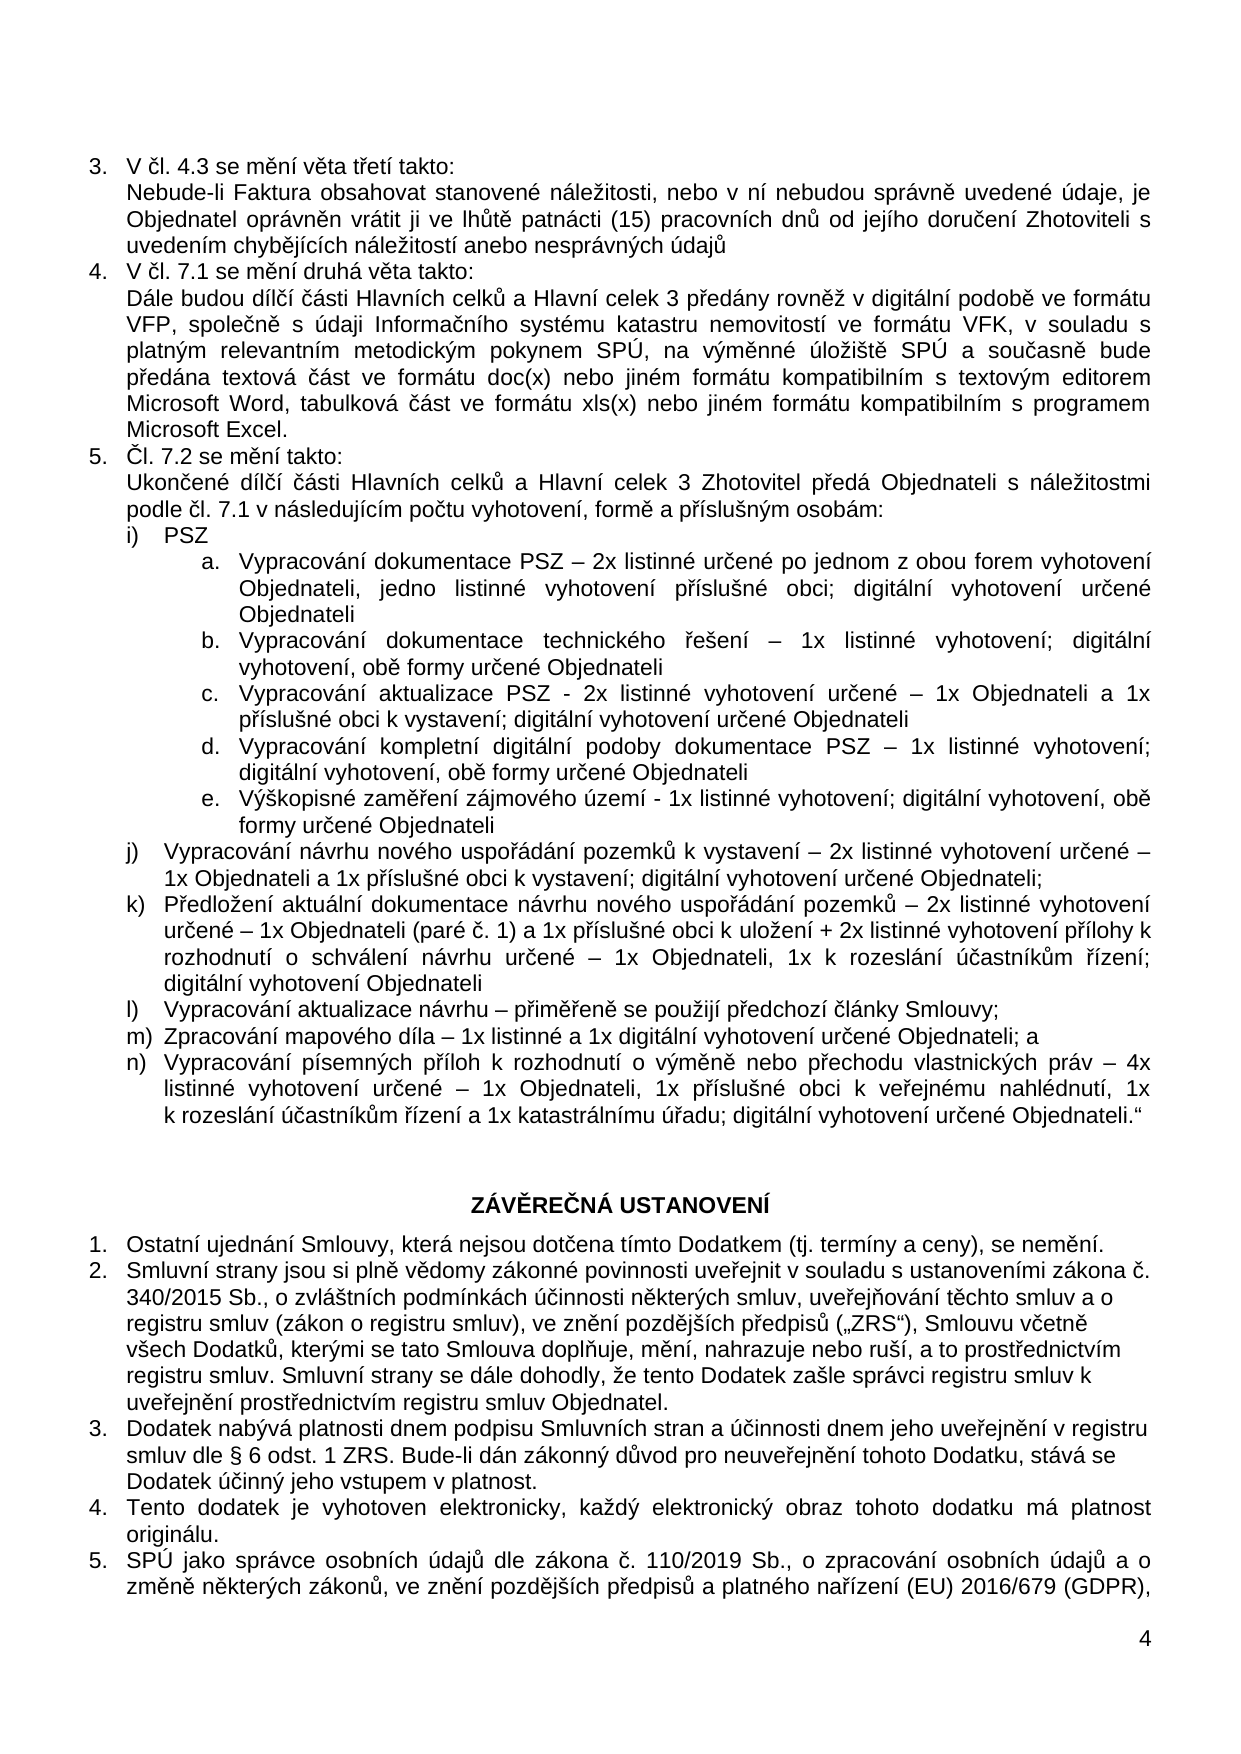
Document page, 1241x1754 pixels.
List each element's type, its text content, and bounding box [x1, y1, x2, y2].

list Vypracování dokumentace PSZ – 2x listinné určené po jednom z obou forem vyhotovení Objednateli, jedno listinné vyhotovení příslušné obci; digitální vyhotovení určené Objednateli [201, 548, 1152, 627]
list V čl. 4.3 se mění věta třetí takto: [89, 153, 1152, 179]
list Čl. 7.2 se mění takto: [89, 443, 1152, 469]
text Závěrečná ustanovení [89, 1192, 1152, 1218]
list Ostatní ujednání Smlouvy, která nejsou dotčena tímto Dodatkem (tj. termíny a ceny), se nemění. [89, 1231, 1152, 1257]
list Nebude-li Faktura obsahovat stanovené náležitosti, nebo v ní nebudou správně uvedené údaje, je Objednatel oprávněn vrátit ji ve lhůtě patnácti (15) pracovních dnů od jejího doručení Zhotoviteli s uvedením chybějících náležitostí anebo nesprávných údajů [126, 179, 1152, 258]
list Vypracování dokumentace technického řešení – 1x listinné vyhotovení; digitální vyhotovení, obě formy určené Objednateli [201, 627, 1152, 680]
list Vypracování aktualizace PSZ - 2x listinné vyhotovení určené – 1x Objednateli a 1x příslušné obci k vystavení; digitální vyhotovení určené Objednateli [201, 680, 1152, 733]
list Zpracování mapového díla – 1x listinné a 1x digitální vyhotovení určené Objednateli; a [126, 1023, 1152, 1049]
list Smluvní strany jsou si plně vědomy zákonné povinnosti uveřejnit v souladu s ustanoveními zákona č. 340/2015 Sb., o zvláštních podmínkách účinnosti některých smluv, uveřejňování těchto smluv a o registru smluv (zákon o registru smluv), ve znění pozdějších předpisů („ZRS“), Smlouvu včetně všech Dodatků, kterými se tato Smlouva doplňuje, mění, nahrazuje nebo ruší, a to prostřednictvím registru smluv. Smluvní strany se dále dohodly, že tento Dodatek zašle správci registru smluv k uveřejnění prostřednictvím registru smluv Objednatel. [89, 1257, 1152, 1415]
list PSZ [126, 522, 1152, 548]
list Dodatek nabývá platnosti dnem podpisu Smluvních stran a účinnosti dnem jeho uveřejnění v registru smluv dle § 6 odst. 1 ZRS. Bude-li dán zákonný důvod pro neuveřejnění tohoto Dodatku, stává se Dodatek účinný jeho vstupem v platnost. [89, 1415, 1152, 1494]
list Předložení aktuální dokumentace návrhu nového uspořádání pozemků – 2x listinné vyhotovení určené – 1x Objednateli (paré č. 1) a 1x příslušné obci k uložení + 2x listinné vyhotovení přílohy k rozhodnutí o schválení návrhu určené – 1x Objednateli, 1x k rozeslání účastníkům řízení; digitální vyhotovení Objednateli [126, 891, 1152, 996]
list Dále budou dílčí části Hlavních celků a Hlavní celek 3 předány rovněž v digitální podobě ve formátu VFP, společně s údaji Informačního systému katastru nemovitostí ve formátu VFK, v souladu s platným relevantním metodickým pokynem SPÚ, na výměnné úložiště SPÚ a současně bude předána textová část ve formátu doc(x) nebo jiném formátu kompatibilním s textovým editorem Microsoft Word, tabulková část ve formátu xls(x) nebo jiném formátu kompatibilním s programem Microsoft Excel. [126, 285, 1152, 443]
list Ukončené dílčí části Hlavních celků a Hlavní celek 3 Zhotovitel předá Objednateli s náležitostmi podle čl. 7.1 v následujícím počtu vyhotovení, formě a příslušným osobám: [126, 469, 1152, 522]
list Vypracování návrhu nového uspořádání pozemků k vystavení – 2x listinné vyhotovení určené – 1x Objednateli a 1x příslušné obci k vystavení; digitální vyhotovení určené Objednateli; [126, 838, 1152, 891]
list Vypracování písemných příloh k rozhodnutí o výměně nebo přechodu vlastnických práv – 4x listinné vyhotovení určené – 1x Objednateli, 1x příslušné obci k veřejnému nahlédnutí, 1x k rozeslání účastníkům řízení a 1x katastrálnímu úřadu; digitální vyhotovení určené Objednateli.“ [126, 1049, 1152, 1128]
list Vypracování kompletní digitální podoby dokumentace PSZ – 1x listinné vyhotovení; digitální vyhotovení, obě formy určené Objednateli [201, 733, 1152, 785]
list V čl. 7.1 se mění druhá věta takto: [89, 258, 1152, 285]
list Výškopisné zaměření zájmového území - 1x listinné vyhotovení; digitální vyhotovení, obě formy určené Objednateli [201, 785, 1152, 838]
list Vypracování aktualizace návrhu – přiměřeně se použijí předchozí články Smlouvy; [126, 996, 1152, 1023]
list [89, 1547, 1152, 1600]
